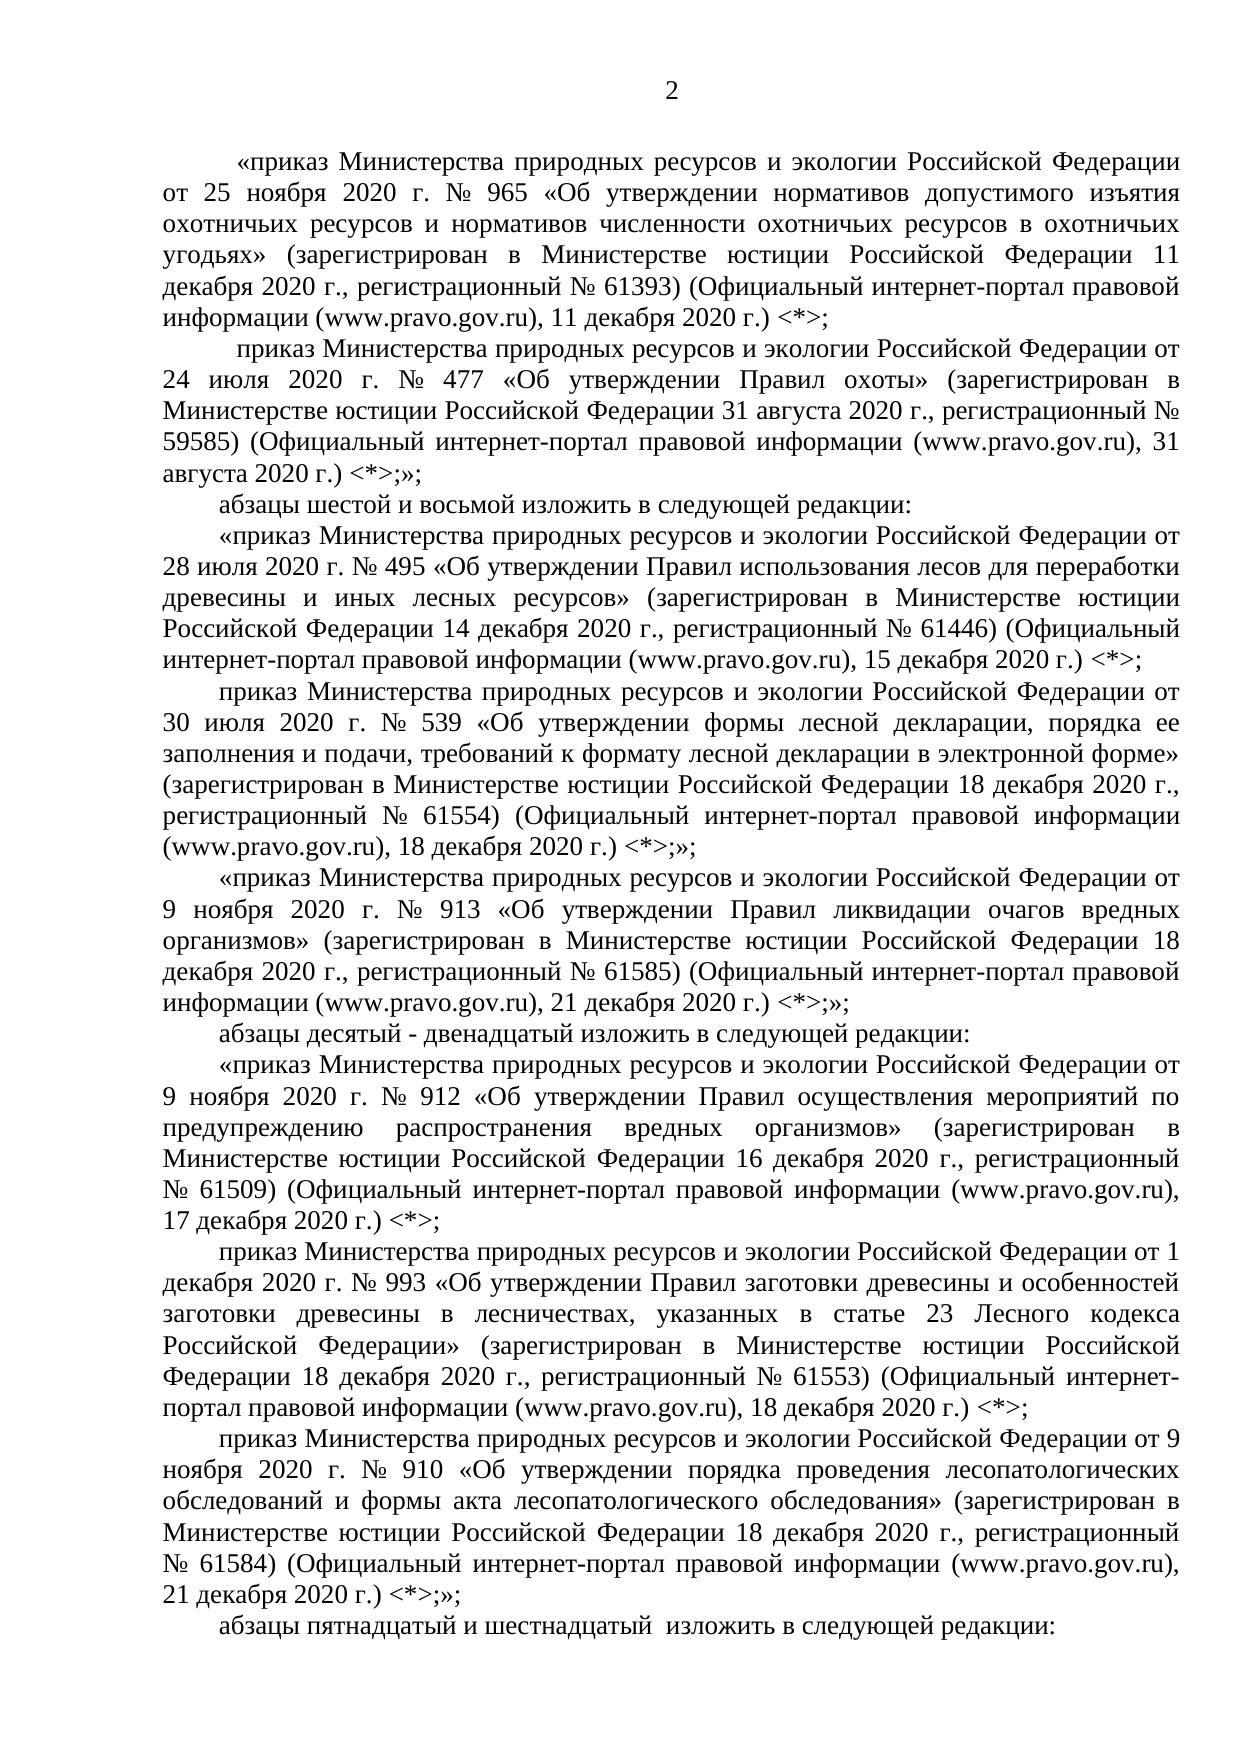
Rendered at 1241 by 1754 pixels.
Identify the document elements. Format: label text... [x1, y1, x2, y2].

text приказ Министерства природных ресурсов и экологии Российской Федерации от 9 ноября 2020 г. № 910 «Об утверждении порядка проведения лесопатологических обследований и формы акта лесопатологического обследования» (зарегистрирован в Министерстве юстиции Российской Федерации 18 декабря 2020 г., регистрационный № 61584) (Официальный интернет-портал правовой информации (www.pravo.gov.ru), 21 декабря 2020 г.) <*>;»; [162, 1422, 1181, 1609]
text «приказ Министерства природных ресурсов и экологии Российской Федерации от 9 ноября 2020 г. № 912 «Об утверждении Правил осуществления мероприятий по предупреждению распространения вредных организмов» (зарегистрирован в Министерстве юстиции Российской Федерации 16 декабря 2020 г., регистрационный № 61509) (Официальный интернет-портал правовой информации (www.pravo.gov.ru), 17 декабря 2020 г.) <*>; [162, 1048, 1181, 1235]
text «приказ Министерства природных ресурсов и экологии Российской Федерации от 28 июля 2020 г. № 495 «Об утверждении Правил использования лесов для переработки древесины и иных лесных ресурсов» (зарегистрирован в Министерстве юстиции Российской Федерации 14 декабря 2020 г., регистрационный № 61446) (Официальный интернет-портал правовой информации (www.pravo.gov.ru), 15 декабря 2020 г.) <*>; [162, 519, 1181, 675]
text абзацы десятый - двенадцатый изложить в следующей редакции: [162, 1017, 1181, 1048]
text приказ Министерства природных ресурсов и экологии Российской Федерации от 30 июля 2020 г. № 539 «Об утверждении формы лесной декларации, порядка ее заполнения и подачи, требований к формату лесной декларации в электронной форме» (зарегистрирован в Министерстве юстиции Российской Федерации 18 декабря 2020 г., регистрационный № 61554) (Официальный интернет-портал правовой информации (www.pravo.gov.ru), 18 декабря 2020 г.) <*>;»; [162, 675, 1181, 862]
text «приказ Министерства природных ресурсов и экологии Российской Федерации от 25 ноября 2020 г. № 965 «Об утверждении нормативов допустимого изъятия охотничьих ресурсов и нормативов численности охотничьих ресурсов в охотничьих угодьях» (зарегистрирован в Министерстве юстиции Российской Федерации 11 декабря 2020 г., регистрационный № 61393) (Официальный интернет-портал правовой информации (www.pravo.gov.ru), 11 декабря 2020 г.) <*>; [162, 145, 1181, 332]
text абзацы пятнадцатый и шестнадцатый изложить в следующей редакции: [162, 1609, 1181, 1640]
text «приказ Министерства природных ресурсов и экологии Российской Федерации от 9 ноября 2020 г. № 913 «Об утверждении Правил ликвидации очагов вредных организмов» (зарегистрирован в Министерстве юстиции Российской Федерации 18 декабря 2020 г., регистрационный № 61585) (Официальный интернет-портал правовой информации (www.pravo.gov.ru), 21 декабря 2020 г.) <*>;»; [162, 862, 1181, 1017]
text приказ Министерства природных ресурсов и экологии Российской Федерации от 1 декабря 2020 г. № 993 «Об утверждении Правил заготовки древесины и особенностей заготовки древесины в лесничествах, указанных в статье 23 Лесного кодекса Российской Федерации» (зарегистрирован в Министерстве юстиции Российской Федерации 18 декабря 2020 г., регистрационный № 61553) (Официальный интернет-портал правовой информации (www.pravo.gov.ru), 18 декабря 2020 г.) <*>; [162, 1235, 1181, 1422]
text абзацы шестой и восьмой изложить в следующей редакции: [162, 488, 1181, 519]
text приказ Министерства природных ресурсов и экологии Российской Федерации от 24 июля 2020 г. № 477 «Об утверждении Правил охоты» (зарегистрирован в Министерстве юстиции Российской Федерации 31 августа 2020 г., регистрационный № 59585) (Официальный интернет-портал правовой информации (www.pravo.gov.ru), 31 августа 2020 г.) <*>;»; [162, 332, 1181, 488]
